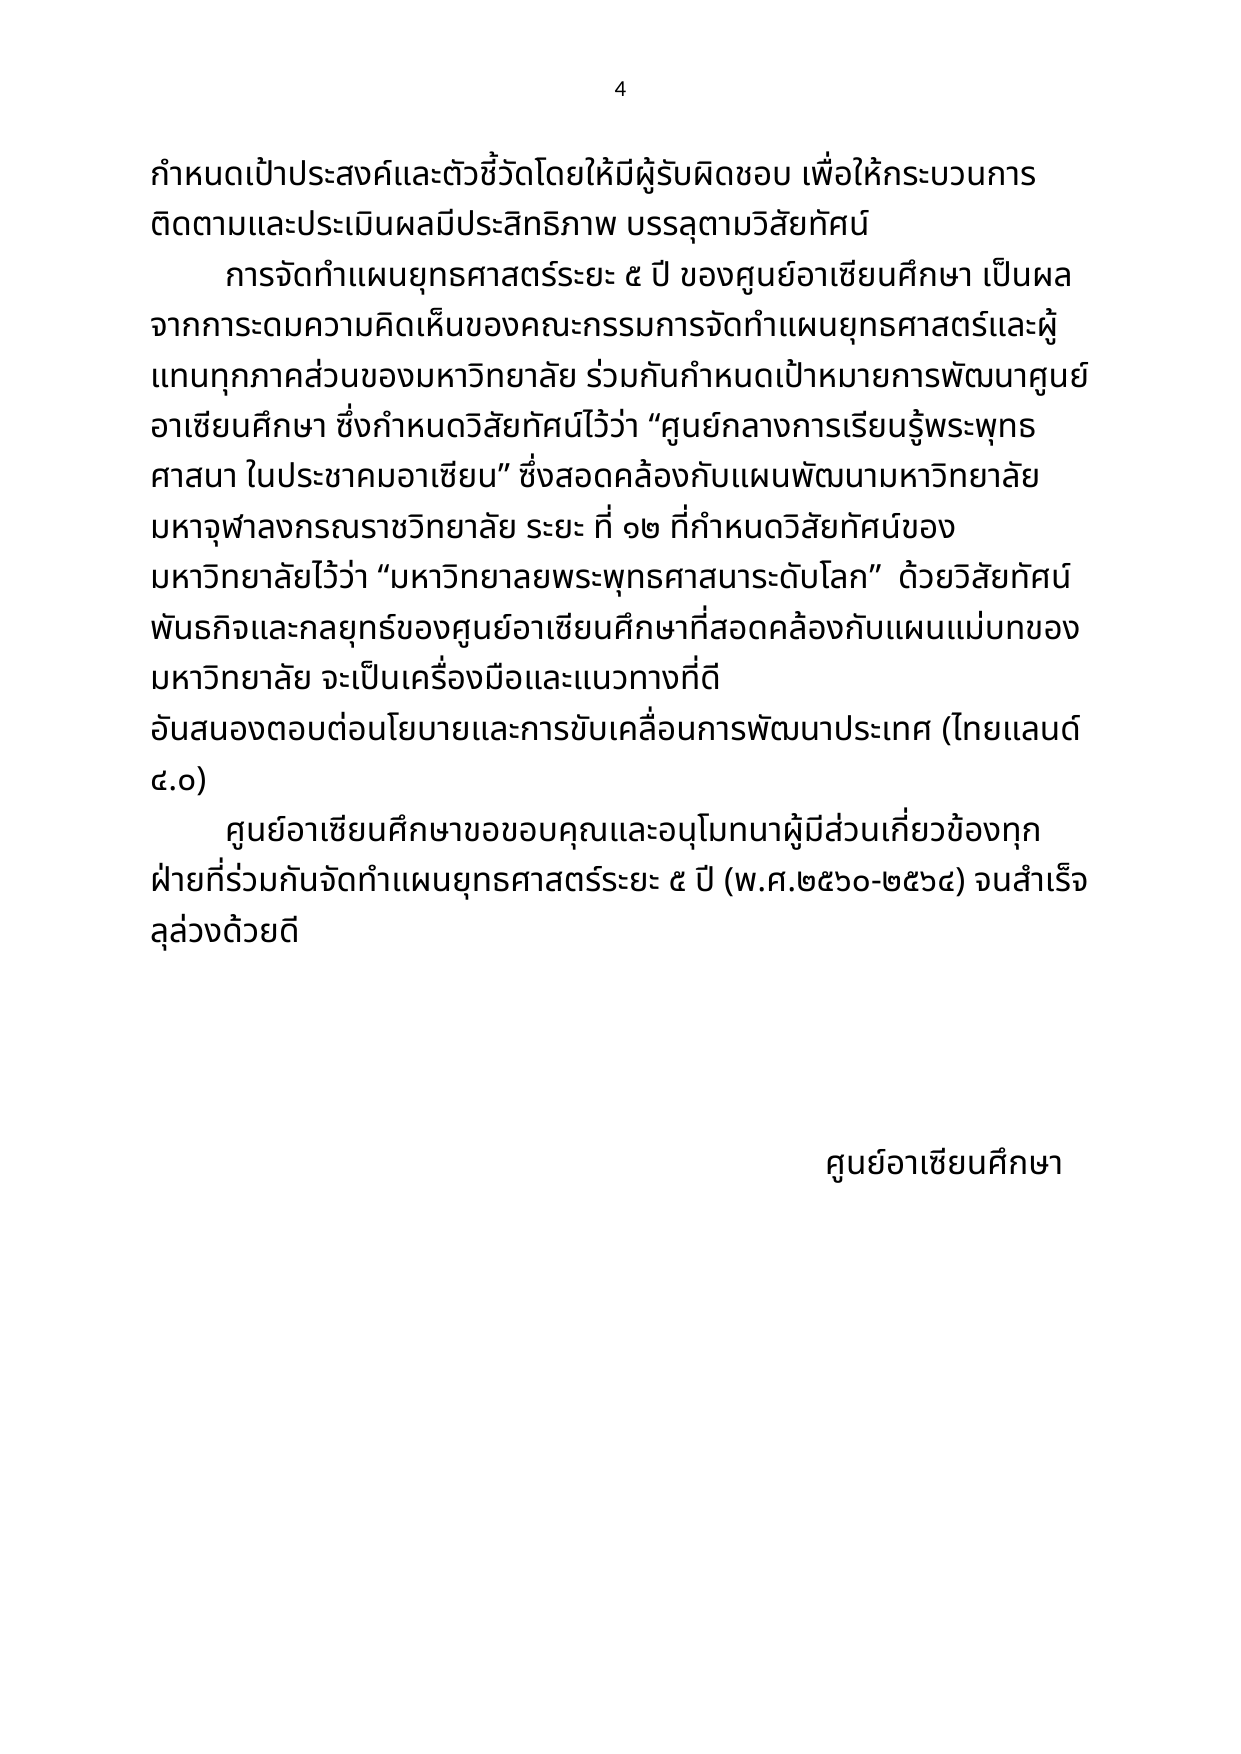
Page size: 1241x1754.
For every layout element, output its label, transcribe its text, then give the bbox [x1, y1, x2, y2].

text การจัดทำแผนยุทธศาสตร์ระยะ ๕ ปี ของศูนย์อาเซียนศึกษา เป็นผลจากการะดมความคิดเห็นของคณะกรรมการจัดทำแผนยุทธศาสตร์และผู้แทนทุกภาคส่วนของมหาวิทยาลัย ร่วมกันกำหนดเป้าหมายการพัฒนาศูนย์อาเซียนศึกษา ซึ่งกำหนดวิสัยทัศน์ไว้ว่า “ศูนย์กลางการเรียนรู้พระพุทธศาสนา ในประชาคมอาเซียน” ซึ่งสอดคล้องกับแผนพัฒนามหาวิทยาลัยมหาจุฬาลงกรณราชวิทยาลัย ระยะ ที่ ๑๒ ที่กำหนดวิสัยทัศน์ของมหาวิทยาลัยไว้ว่า “มหาวิทยาลยพระพุทธศาสนาระดับโลก” ด้วยวิสัยทัศน์ พันธกิจและกลยุทธ์ของศูนย์อาเซียนศึกษาที่สอดคล้องกับแผนแม่บทของมหาวิทยาลัย จะเป็นเครื่องมือและแนวทางที่ดี อันสนองตอบต่อนโยบายและการขับเคลื่อนการพัฒนาประเทศ (ไทยแลนด์ ๔.๐) [150, 251, 1090, 806]
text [150, 150, 1090, 251]
text ศูนย์อาเซียนศึกษาขอขอบคุณและอนุโมทนาผู้มีส่วนเกี่ยวข้องทุกฝ่ายที่ร่วมกันจัดทำแผนยุทธศาสตร์ระยะ ๕ ปี (พ.ศ.๒๕๖๐-๒๕๖๔) จนสำเร็จลุล่วงด้วยดี [150, 806, 1090, 957]
text ศูนย์อาเซียนศึกษา [150, 1139, 1090, 1189]
